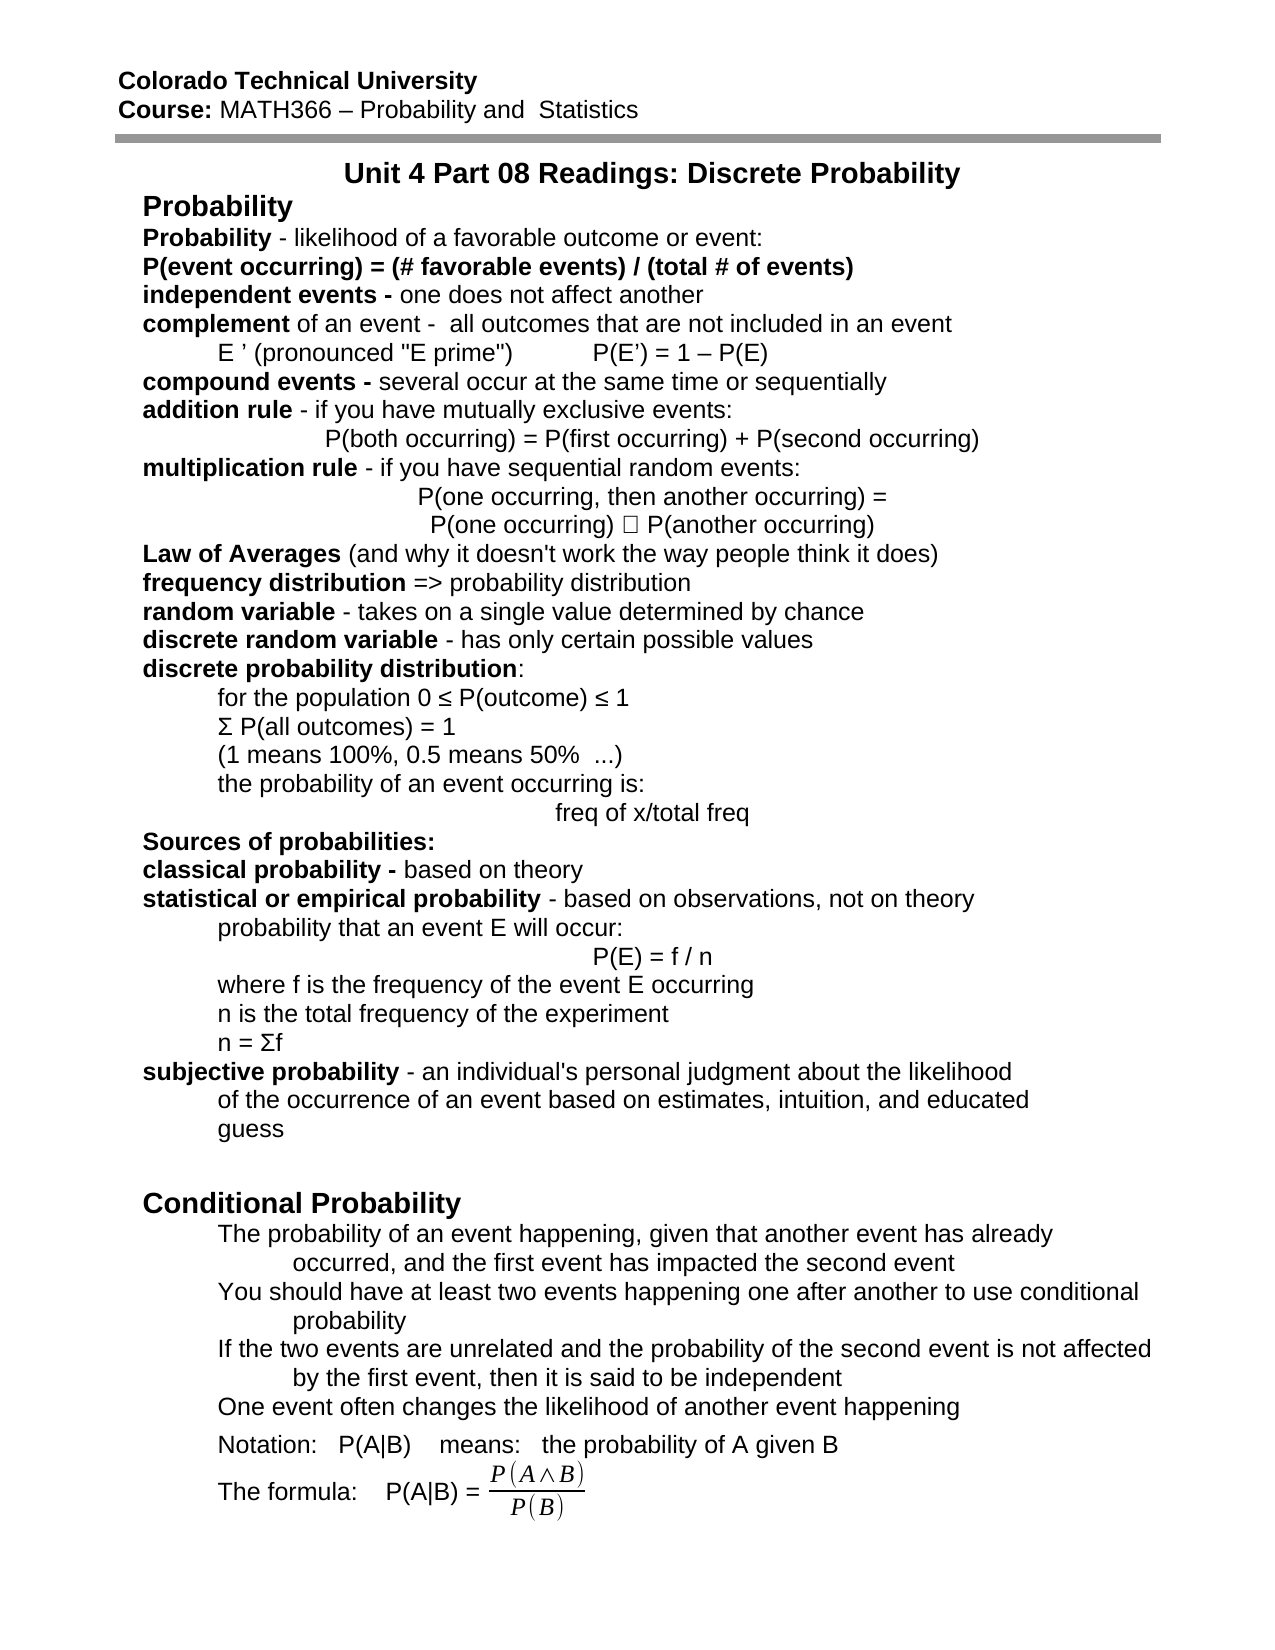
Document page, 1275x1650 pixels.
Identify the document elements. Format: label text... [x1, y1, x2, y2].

text addition rule - if you have mutually exclusive events: [142, 395, 1162, 424]
text freq of x/total freq [142, 798, 1162, 826]
text Conditional Probability [142, 1186, 1162, 1219]
text guess [142, 1114, 1162, 1143]
subtitle statistical or empirical probability - based on observations, not on theory [142, 884, 1162, 913]
subtitle subjective probability - an individual's personal judgment about the likelihood [142, 1056, 1162, 1085]
text n is the total frequency of the experiment [217, 999, 1162, 1028]
text independent events - one does not affect another [142, 280, 1162, 309]
text One event often changes the likelihood of another event happening [217, 1392, 1162, 1421]
text P(both occurring) = P(first occurring) + P(second occurring) [142, 424, 1162, 453]
text The probability of an event happening, given that another event has already [142, 1219, 1162, 1248]
text n = Σf [217, 1028, 1162, 1056]
text E ’ (pronounced "E prime") P(E’) = 1 – P(E) [142, 338, 1162, 366]
text Sources of probabilities: [142, 826, 1162, 855]
text occurred, and the first event has impacted the second event [217, 1248, 1162, 1277]
text You should have at least two events happening one after another to use conditional [142, 1277, 1162, 1306]
subtitle Unit 4 Part 08 Readings: Discrete Probability [142, 156, 1162, 189]
text Probability - likelihood of a favorable outcome or event: [142, 223, 1162, 251]
text Notation: P(A|B) means: the probability of A given B [217, 1430, 1162, 1459]
text Σ P(all outcomes) = 1 [142, 711, 1162, 740]
text Probability [142, 189, 1162, 223]
text If the two events are unrelated and the probability of the second event is not affected [217, 1334, 1162, 1363]
text discrete random variable - has only certain possible values [142, 625, 1162, 654]
text discrete probability distribution: [142, 654, 1162, 683]
subtitle classical probability - based on theory [142, 855, 1162, 884]
text Law of Averages (and why it doesn't work the way people think it does) [142, 539, 1162, 568]
text of the occurrence of an event based on estimates, intuition, and educated [142, 1085, 1162, 1114]
text where f is the frequency of the event E occurring [217, 970, 1162, 999]
text random variable - takes on a single value determined by chance [142, 596, 1162, 625]
text probability that an event E will occur: [142, 913, 1162, 941]
text multiplication rule - if you have sequential random events: [142, 453, 1162, 481]
text probability [217, 1306, 1162, 1334]
text frequency distribution => probability distribution [142, 568, 1162, 596]
text for the population 0 ≤ P(outcome) ≤ 1 [142, 683, 1162, 711]
text P(one occurring)  P(another occurring) [142, 510, 1162, 539]
text P(one occurring, then another occurring) = [142, 481, 1162, 510]
text P(E) = f / n [142, 941, 1162, 970]
text compound events - several occur at the same time or sequentially [142, 366, 1162, 395]
text (1 means 100%, 0.5 means 50% ...) [142, 740, 1162, 769]
text complement of an event - all outcomes that are not included in an event [142, 309, 1162, 338]
text by the first event, then it is said to be independent [217, 1363, 1162, 1392]
text P(event occurring) = (# favorable events) / (total # of events) [142, 251, 1162, 280]
text the probability of an event occurring is: [142, 769, 1162, 798]
text The formula: P(A|B) = [217, 1459, 1162, 1523]
